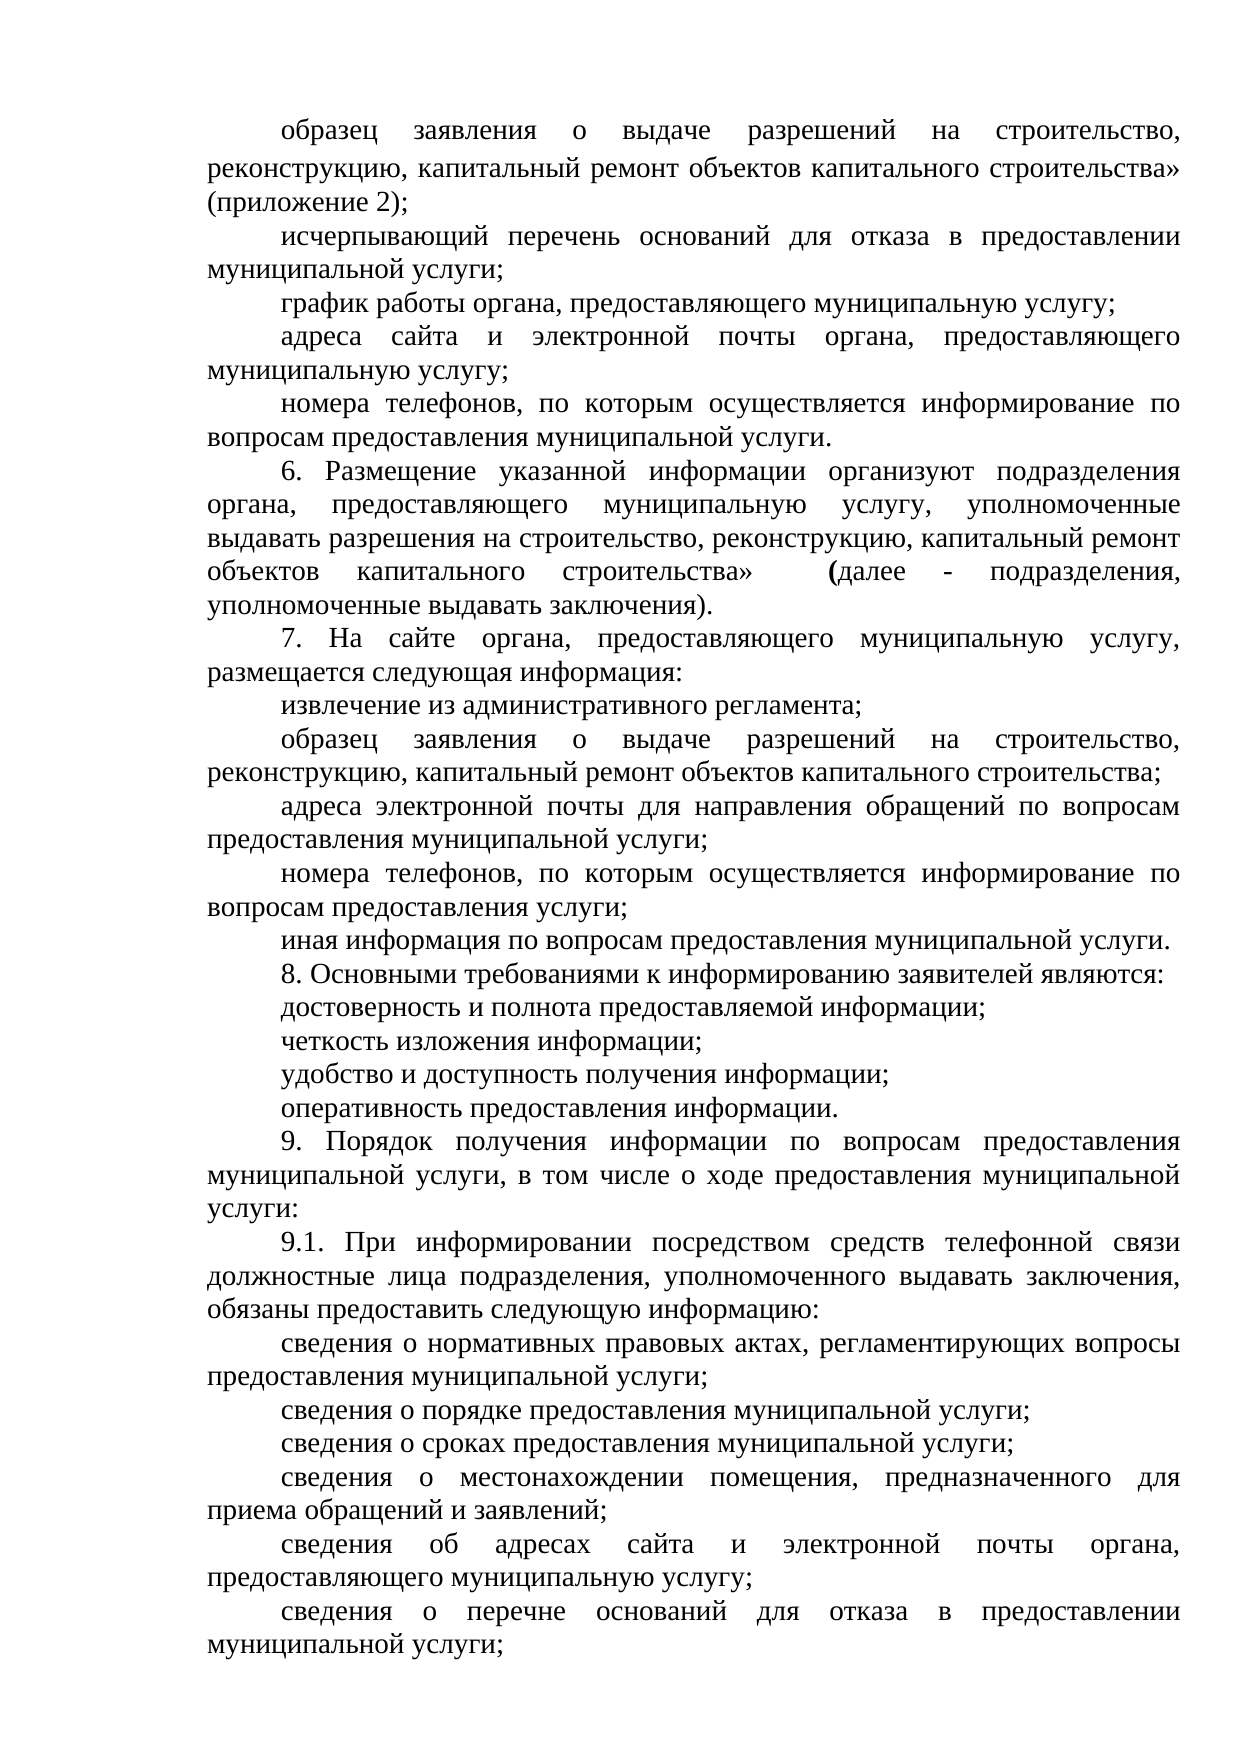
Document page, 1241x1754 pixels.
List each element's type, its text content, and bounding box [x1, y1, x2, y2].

text график работы органа, предоставляющего муниципальную услугу; [207, 285, 1181, 318]
text сведения об адресах сайта и электронной почты органа, предоставляющего муниципальную услугу; [207, 1526, 1181, 1593]
text сведения о сроках предоставления муниципальной услуги; [207, 1425, 1181, 1459]
text исчерпывающий перечень оснований для отказа в предоставлении муниципальной услуги; [207, 218, 1181, 285]
text 8. Основными требованиями к информированию заявителей являются: [207, 956, 1181, 989]
text сведения о порядке предоставления муниципальной услуги; [207, 1392, 1181, 1425]
subtitle образец заявления о выдаче разрешений на строительство, реконструкцию, капитальный ремонт объектов капитального строительства» (приложение 2); [207, 112, 1181, 218]
text 9. Порядок получения информации по вопросам предоставления муниципальной услуги, в том числе о ходе предоставления муниципальной услуги: [207, 1123, 1181, 1224]
text адреса сайта и электронной почты органа, предоставляющего муниципальную услугу; [207, 318, 1181, 386]
subtitle образец заявления о выдаче разрешений на строительство, реконструкцию, капитальный ремонт объектов капитального строительства; [207, 721, 1181, 788]
text 7. На сайте органа, предоставляющего муниципальную услугу, размещается следующая информация: [207, 620, 1181, 687]
text иная информация по вопросам предоставления муниципальной услуги. [207, 922, 1181, 956]
text извлечение из административного регламента; [207, 687, 1181, 721]
text сведения о нормативных правовых актах, регламентирующих вопросы предоставления муниципальной услуги; [207, 1325, 1181, 1392]
text оперативность предоставления информации. [207, 1090, 1181, 1123]
subtitle 6. Размещение указанной информации организуют подразделения органа, предоставляющего муниципальную услугу, уполномоченные выдавать разрешения на строительство, реконструкцию, капитальный ремонт объектов капитального строительства» (далее - подразделения, уполномоченные выдавать заключения). [207, 453, 1181, 620]
text достоверность и полнота предоставляемой информации; [207, 989, 1181, 1023]
text номера телефонов, по которым осуществляется информирование по вопросам предоставления муниципальной услуги. [207, 386, 1181, 453]
text адреса электронной почты для направления обращений по вопросам предоставления муниципальной услуги; [207, 788, 1181, 855]
text 9.1. При информировании посредством средств телефонной связи должностные лица подразделения, уполномоченного выдавать заключения, обязаны предоставить следующую информацию: [207, 1224, 1181, 1325]
text сведения о местонахождении помещения, предназначенного для приема обращений и заявлений; [207, 1459, 1181, 1526]
text четкость изложения информации; [207, 1023, 1181, 1056]
text сведения о перечне оснований для отказа в предоставлении муниципальной услуги; [207, 1593, 1181, 1660]
text удобство и доступность получения информации; [207, 1056, 1181, 1090]
text номера телефонов, по которым осуществляется информирование по вопросам предоставления услуги; [207, 855, 1181, 922]
